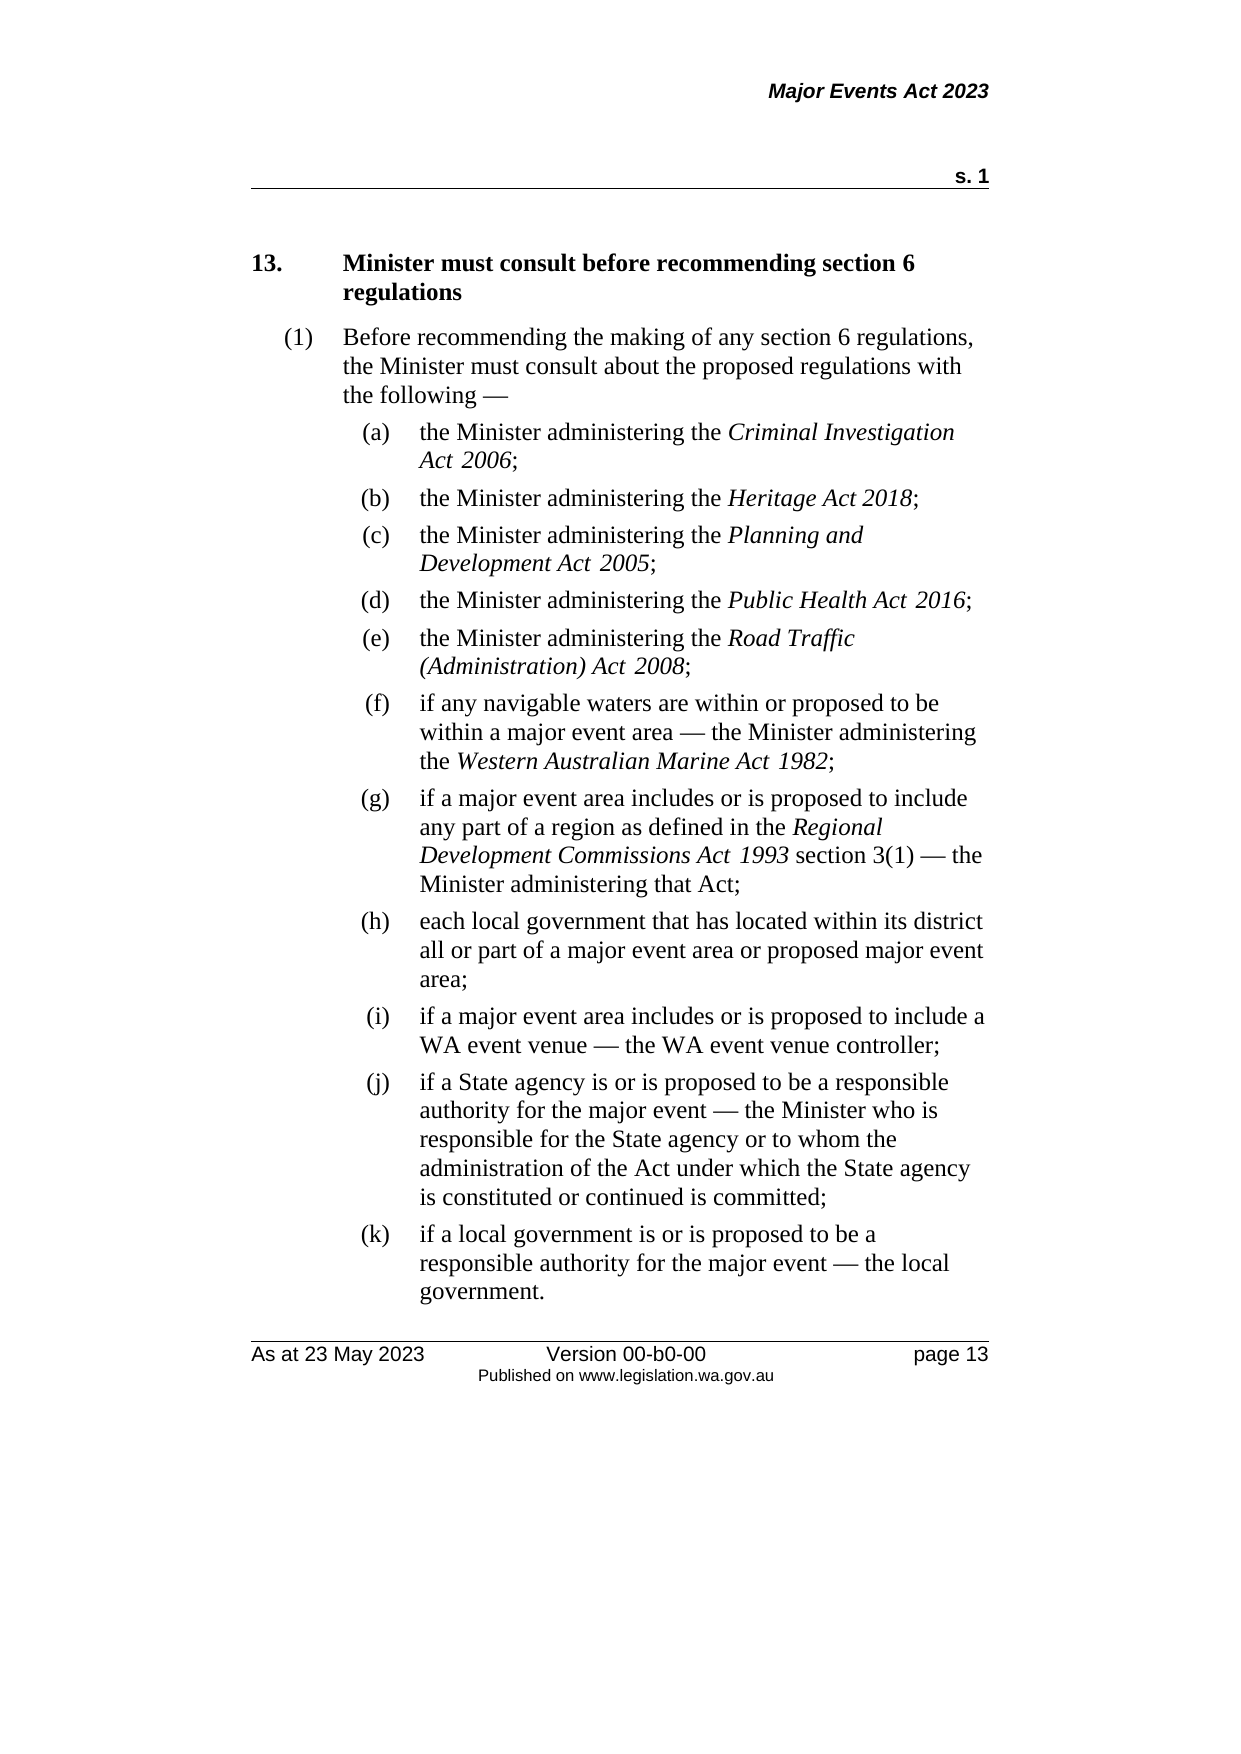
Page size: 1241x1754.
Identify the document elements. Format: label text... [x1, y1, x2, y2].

text (k) if a local government is or is proposed to be a responsible authority for the major event — the local government. [251, 1219, 989, 1305]
text (1) Before recommending the making of any section 6 regulations, the Minister must consult about the proposed regulations with the following — [251, 322, 989, 408]
text (h) each local government that has located within its district all or part of a major event area or proposed major event area; [251, 906, 989, 993]
text (c) the Minister administering the Planning and Development Act 2005; [251, 520, 989, 577]
text (d) the Minister administering the Public Health Act 2016; [251, 586, 989, 614]
text (g) if a major event area includes or is proposed to include any part of a region as defined in the Regional Development Commissions Act 1993 section 3(1) — the Minister administering that Act; [251, 783, 989, 898]
text (e) the Minister administering the Road Traffic (Administration) Act 2008; [251, 623, 989, 680]
text (a) the Minister administering the Criminal Investigation Act 2006; [251, 417, 989, 474]
text (j) if a State agency is or is proposed to be a responsible authority for the major event — the Minister who is responsible for the State agency or to whom the administration of the Act under which the State agency is constituted or continued is committed; [251, 1067, 989, 1211]
text (i) if a major event area includes or is proposed to include a WA event venue — the WA event venue controller; [251, 1001, 989, 1058]
subtitle 13. Minister must consult before recommending section 6 regulations [251, 248, 989, 306]
text (b) the Minister administering the Heritage Act 2018; [251, 483, 989, 511]
text (f) if any navigable waters are within or proposed to be within a major event area — the Minister administering the Western Australian Marine Act 1982; [251, 688, 989, 775]
